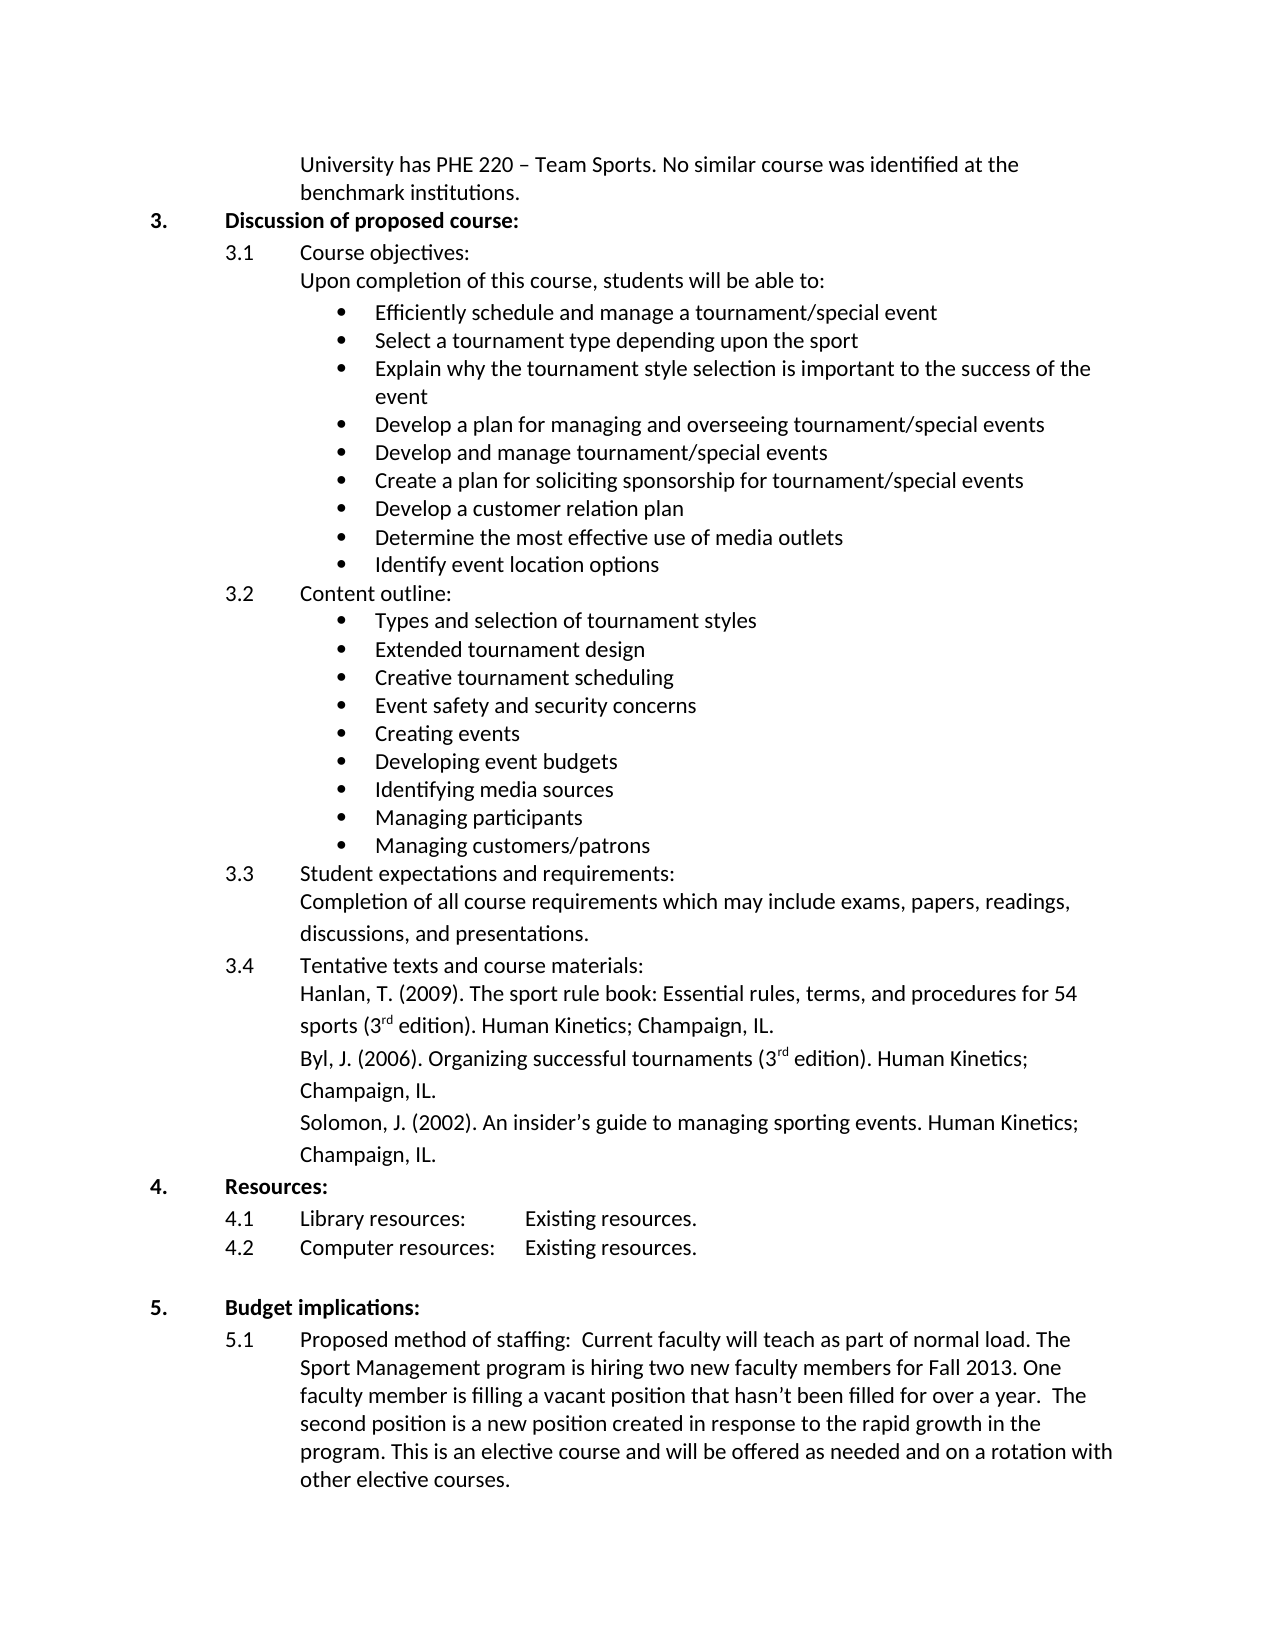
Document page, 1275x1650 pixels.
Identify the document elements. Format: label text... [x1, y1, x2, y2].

list Identify event location options [337, 551, 1125, 579]
list Develop and manage tournament/special events [337, 438, 1125, 467]
text 5. Budget implications: [150, 1293, 1125, 1321]
list Determine the most effective use of media outlets [337, 523, 1125, 551]
list Developing event budgets [337, 747, 1125, 775]
text 3. Discussion of proposed course: [150, 206, 1125, 234]
list Creating events [337, 719, 1125, 747]
list Creative tournament scheduling [337, 663, 1125, 691]
list Tentative texts and course materials: [225, 951, 1125, 979]
list Course objectives: [225, 238, 1125, 266]
list Library resources: Existing resources. [225, 1204, 1125, 1233]
list Explain why the tournament style selection is important to the success of the event [337, 354, 1125, 411]
list Develop a customer relation plan [337, 494, 1125, 523]
list Identifying media sources [337, 775, 1125, 803]
list Types and selection of tournament styles [337, 607, 1125, 635]
list Computer resources: Existing resources. [225, 1233, 1125, 1261]
text Upon completion of this course, students will be able to: [300, 266, 1125, 294]
list Extended tournament design [337, 635, 1125, 663]
list Efficiently schedule and manage a tournament/special event [337, 298, 1125, 326]
text Solomon, J. (2002). An insider’s guide to managing sporting events. Human Kinetics; Champaign, IL. [300, 1108, 1125, 1168]
list Create a plan for soliciting sponsorship for tournament/special events [337, 467, 1125, 494]
list Develop a plan for managing and overseeing tournament/special events [337, 411, 1125, 438]
list Select a tournament type depending upon the sport [337, 326, 1125, 354]
list Proposed method of staffing: Current faculty will teach as part of normal load. The Sport Management program is hiring two new faculty members for Fall 2013. One faculty member is filling a vacant position that hasn’t been filled for over a year. The second position is a new position created in response to the rapid growth in the program. This is an elective course and will be offered as needed and on a rotation with other elective courses. [225, 1325, 1125, 1493]
text Hanlan, T. (2009). The sport rule book: Essential rules, terms, and procedures for 54 sports (3rd edition). Human Kinetics; Champaign, IL. [300, 979, 1125, 1039]
list Managing participants [337, 803, 1125, 831]
text 4. Resources: [150, 1172, 1125, 1200]
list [225, 150, 1125, 206]
text Byl, J. (2006). Organizing successful tournaments (3rd edition). Human Kinetics; Champaign, IL. [300, 1044, 1125, 1104]
list Event safety and security concerns [337, 691, 1125, 719]
text Completion of all course requirements which may include exams, papers, readings, discussions, and presentations. [300, 887, 1125, 947]
list Content outline: [225, 579, 1125, 607]
list Student expectations and requirements: [225, 859, 1125, 887]
list Managing customers/patrons [337, 831, 1125, 859]
